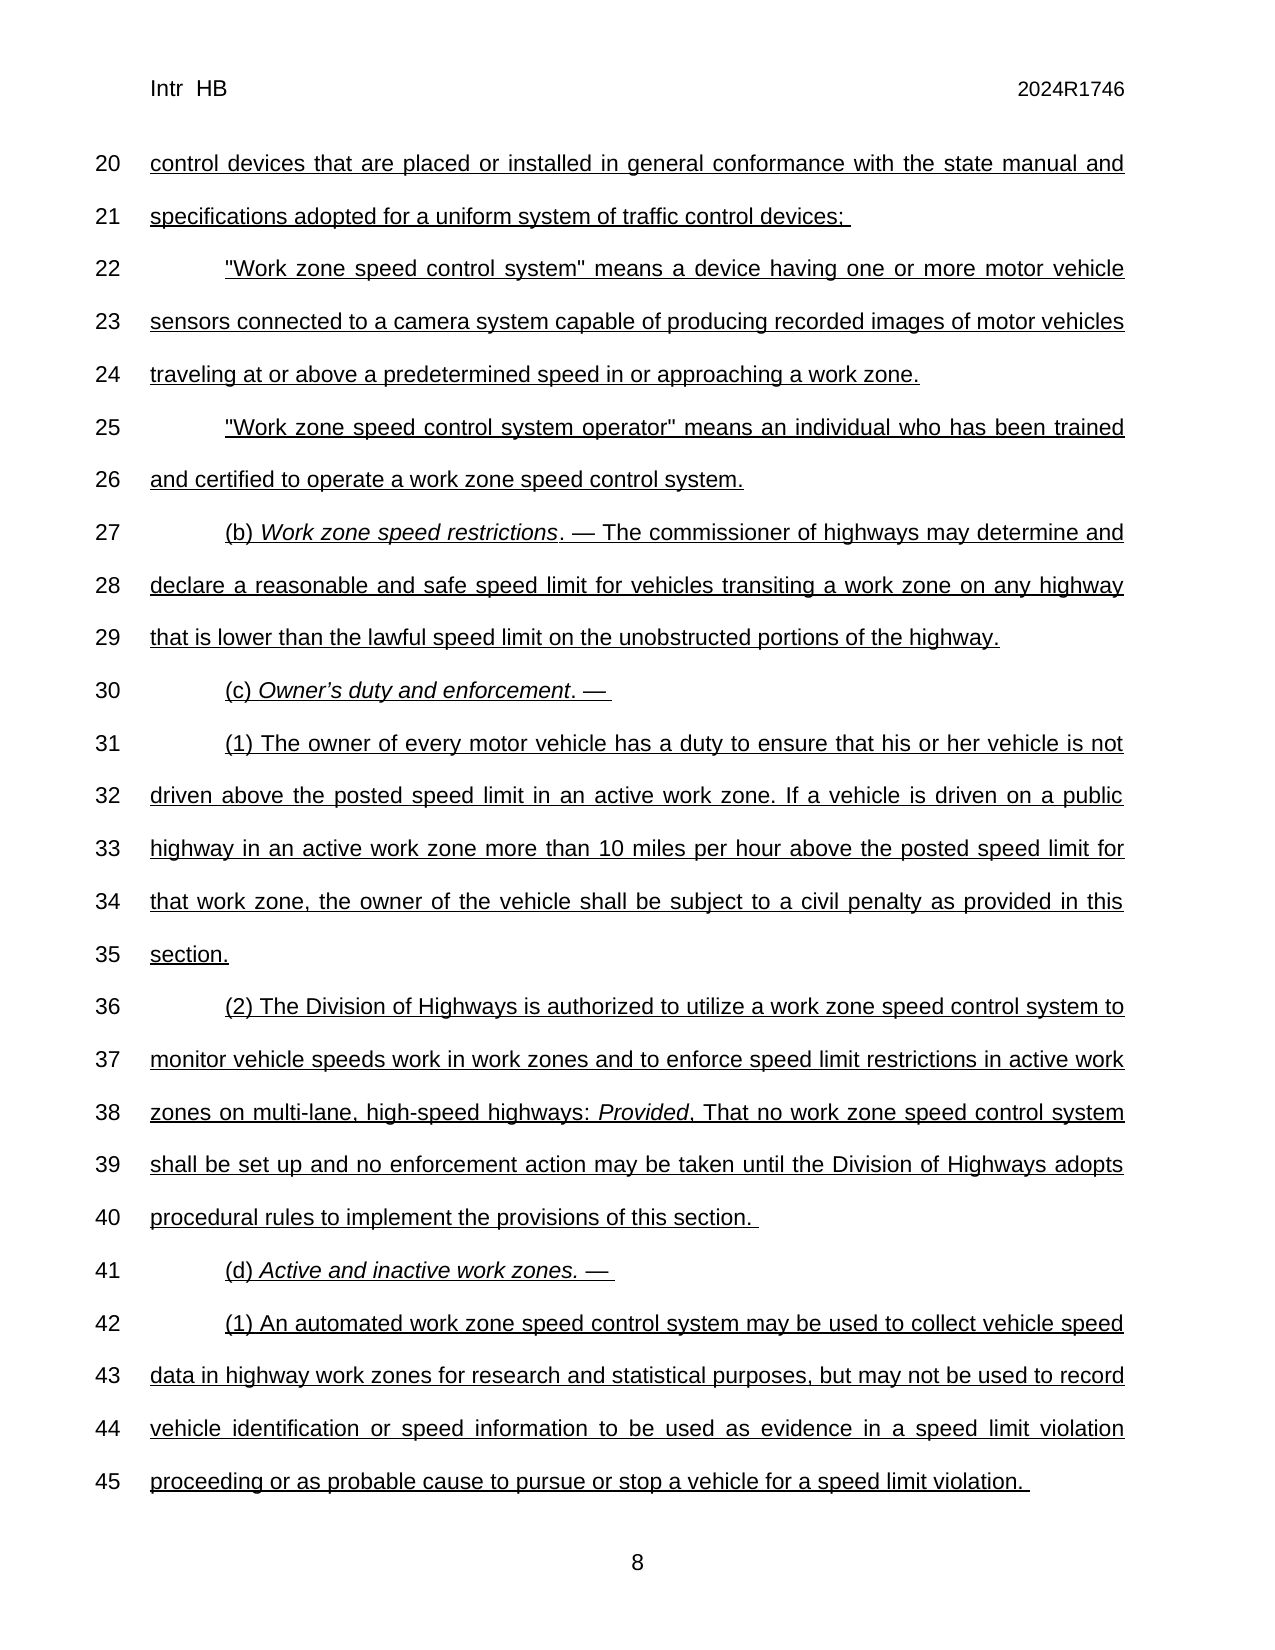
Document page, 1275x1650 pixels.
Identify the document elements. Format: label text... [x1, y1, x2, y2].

text (1) The owner of every motor vehicle has a duty to ensure that his or her vehicle is not driven above the posted speed limit in an active work zone. If a vehicle is driven on a public highway in an active work zone more than 10 miles per hour above the posted speed limit for that work zone, the owner of the vehicle shall be subject to a civil penalty as provided in this section. [150, 730, 1125, 858]
text (1) The owner of every motor vehicle has a duty to ensure that his or her vehicle is not driven above the posted speed limit in an active work zone. If a vehicle is driven on a public highway in an active work zone more than 10 miles per hour above the posted speed limit for that work zone, the owner of the vehicle shall be subject to a civil penalty as provided in this section. [150, 859, 1125, 967]
text (c) Owner’s duty and enforcement. — [150, 677, 1125, 703]
text (1) An automated work zone speed control system may be used to collect vehicle speed data in highway work zones for research and statistical purposes, but may not be used to record vehicle identification or speed information to be used as evidence in a speed limit violation proceeding or as probable cause to pursue or stop a vehicle for a speed limit violation. [150, 1309, 1125, 1385]
text "Work zone speed control system" means a device having one or more motor vehicle sensors connected to a camera system capable of producing recorded images of motor vehicles traveling at or above a predetermined speed in or approaching a work zone. [150, 332, 1125, 387]
text (2) The Division of Highways is authorized to utilize a work zone speed control system to monitor vehicle speeds work in work zones and to enforce speed limit restrictions in active work zones on multi-lane, high-speed highways: Provided, That no work zone speed control system shall be set up and no enforcement action may be taken until the Division of Highways adopts procedural rules to implement the provisions of this section. [150, 1070, 1125, 1121]
text "Work zone speed control system operator" means an individual who has been trained and certified to operate a work zone speed control system. [150, 413, 1125, 493]
text "Work zone speed control system" means a device having one or more motor vehicle sensors connected to a camera system capable of producing recorded images of motor vehicles traveling at or above a predetermined speed in or approaching a work zone. [150, 255, 1125, 331]
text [150, 150, 1125, 173]
text (1) An automated work zone speed control system may be used to collect vehicle speed data in highway work zones for research and statistical purposes, but may not be used to record vehicle identification or speed information to be used as evidence in a speed limit violation proceeding or as probable cause to pursue or stop a vehicle for a speed limit violation. [150, 1439, 1125, 1494]
text (2) The Division of Highways is authorized to utilize a work zone speed control system to monitor vehicle speeds work in work zones and to enforce speed limit restrictions in active work zones on multi-lane, high-speed highways: Provided, That no work zone speed control system shall be set up and no enforcement action may be taken until the Division of Highways adopts procedural rules to implement the provisions of this section. [150, 1123, 1125, 1231]
text (1) An automated work zone speed control system may be used to collect vehicle speed data in highway work zones for research and statistical purposes, but may not be used to record vehicle identification or speed information to be used as evidence in a speed limit violation proceeding or as probable cause to pursue or stop a vehicle for a speed limit violation. [150, 1386, 1125, 1438]
text (b) Work zone speed restrictions. — The commissioner of highways may determine and declare a reasonable and safe speed limit for vehicles transiting a work zone on any highway that is lower than the lawful speed limit on the unobstructed portions of the highway. [150, 519, 1125, 651]
text (d) Active and inactive work zones. — [150, 1257, 1125, 1283]
text (2) The Division of Highways is authorized to utilize a work zone speed control system to monitor vehicle speeds work in work zones and to enforce speed limit restrictions in active work zones on multi-lane, high-speed highways: Provided, That no work zone speed control system shall be set up and no enforcement action may be taken until the Division of Highways adopts procedural rules to implement the provisions of this section. [150, 993, 1125, 1069]
